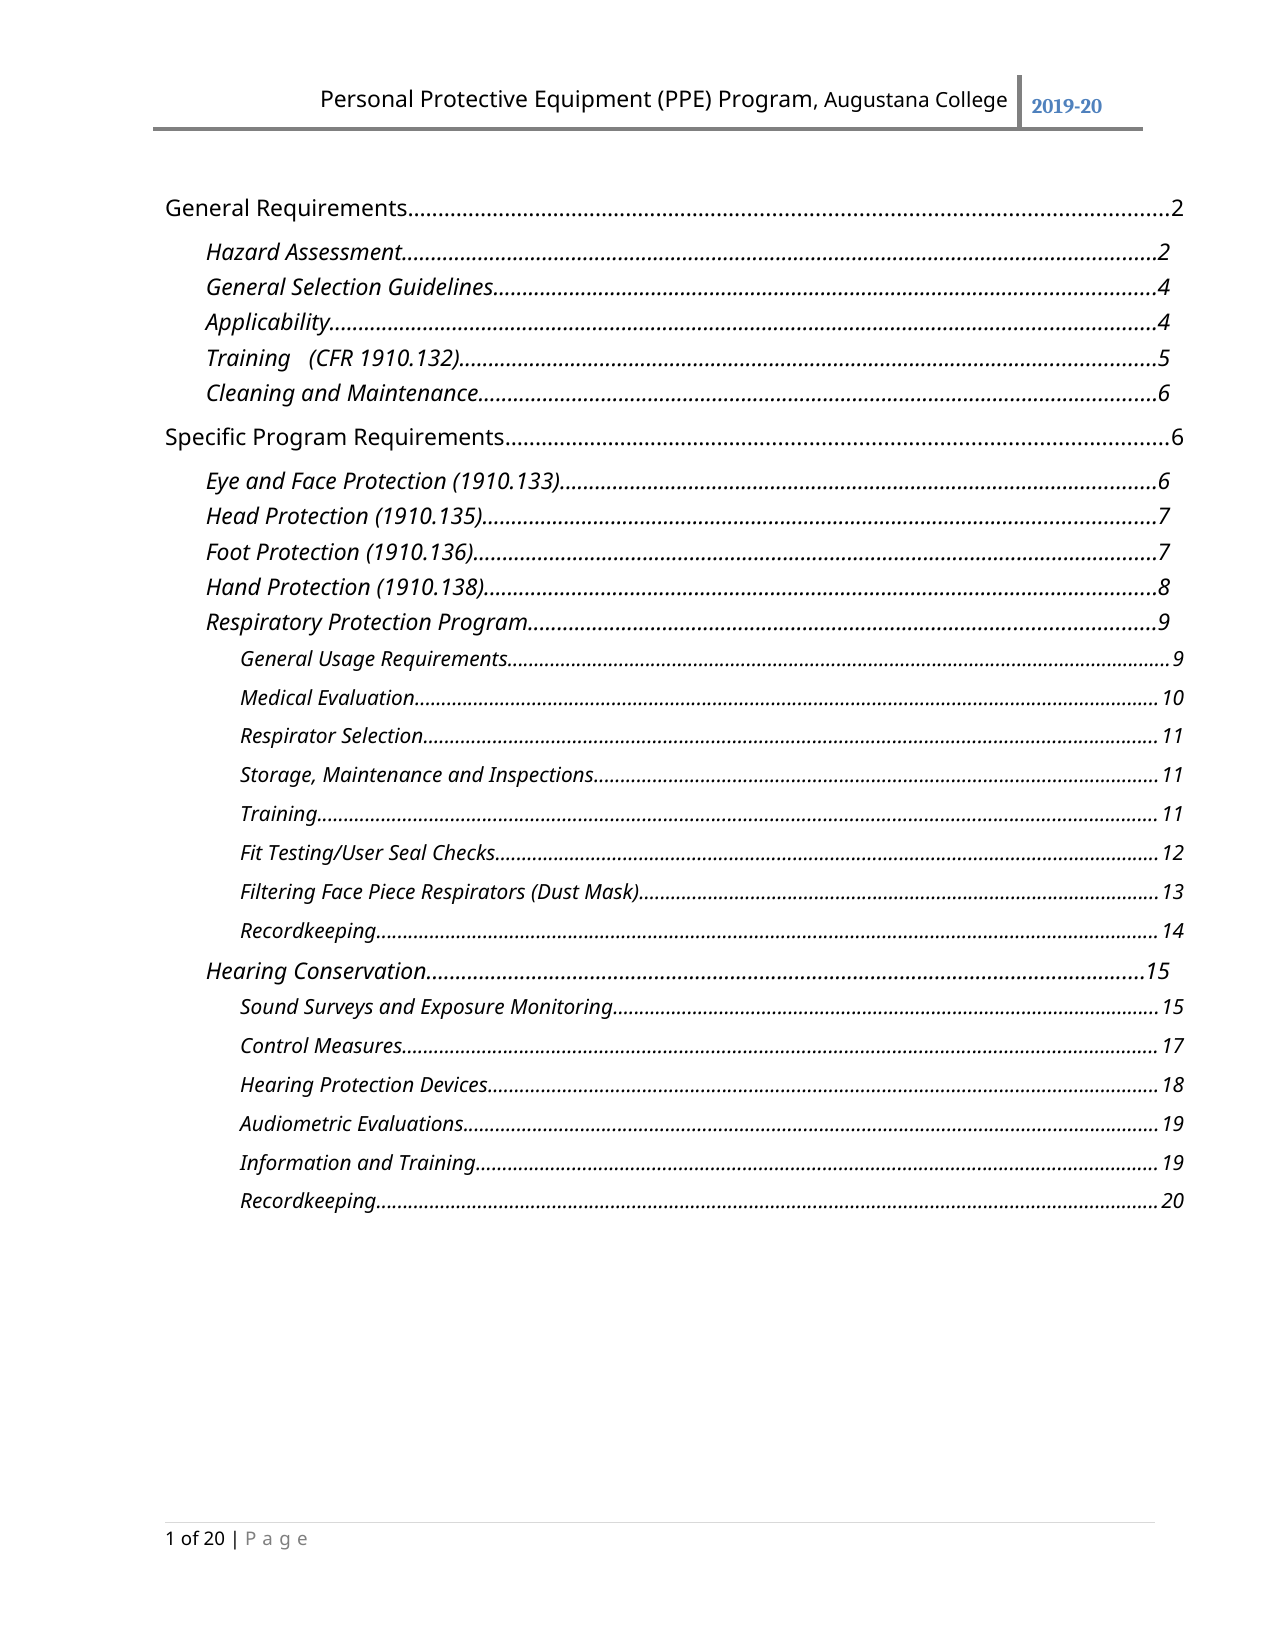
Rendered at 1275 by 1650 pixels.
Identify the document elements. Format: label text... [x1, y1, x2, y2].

text General Requirements 2 [165, 192, 1155, 223]
text Training (CFR 1910.132) 5 [186, 342, 1155, 373]
text Foot Protection (1910.136) 7 [186, 536, 1155, 567]
text General Usage Requirements 9 [240, 644, 1155, 672]
text General Selection Guidelines 4 [186, 271, 1155, 302]
text Hand Protection (1910.138) 8 [186, 571, 1155, 602]
text Information and Training 19 [240, 1148, 1155, 1176]
text Storage, Maintenance and Inspections 11 [240, 760, 1155, 789]
text Eye and Face Protection (1910.133) 6 [186, 465, 1155, 496]
text Applicability 4 [186, 306, 1155, 338]
text Specific Program Requirements 6 [165, 421, 1155, 452]
text Audiometric Evaluations 19 [240, 1109, 1155, 1137]
text Recordkeeping 20 [240, 1186, 1155, 1215]
text Training 11 [240, 799, 1155, 828]
text Hazard Assessment 2 [186, 236, 1155, 267]
text Respiratory Protection Program 9 [186, 606, 1155, 638]
text Medical Evaluation 10 [240, 683, 1155, 711]
text Head Protection (1910.135) 7 [186, 500, 1155, 531]
text Filtering Face Piece Respirators (Dust Mask) 13 [240, 877, 1155, 905]
text Fit Testing/User Seal Checks 12 [240, 838, 1155, 867]
text Respirator Selection 11 [240, 722, 1155, 750]
text Recordkeeping 14 [240, 916, 1155, 944]
text Control Measures 17 [240, 1031, 1155, 1059]
text Cleaning and Maintenance 6 [186, 377, 1155, 408]
text Hearing Conservation 15 [186, 955, 1155, 986]
text Hearing Protection Devices 18 [240, 1070, 1155, 1098]
text Sound Surveys and Exposure Monitoring 15 [240, 992, 1155, 1021]
